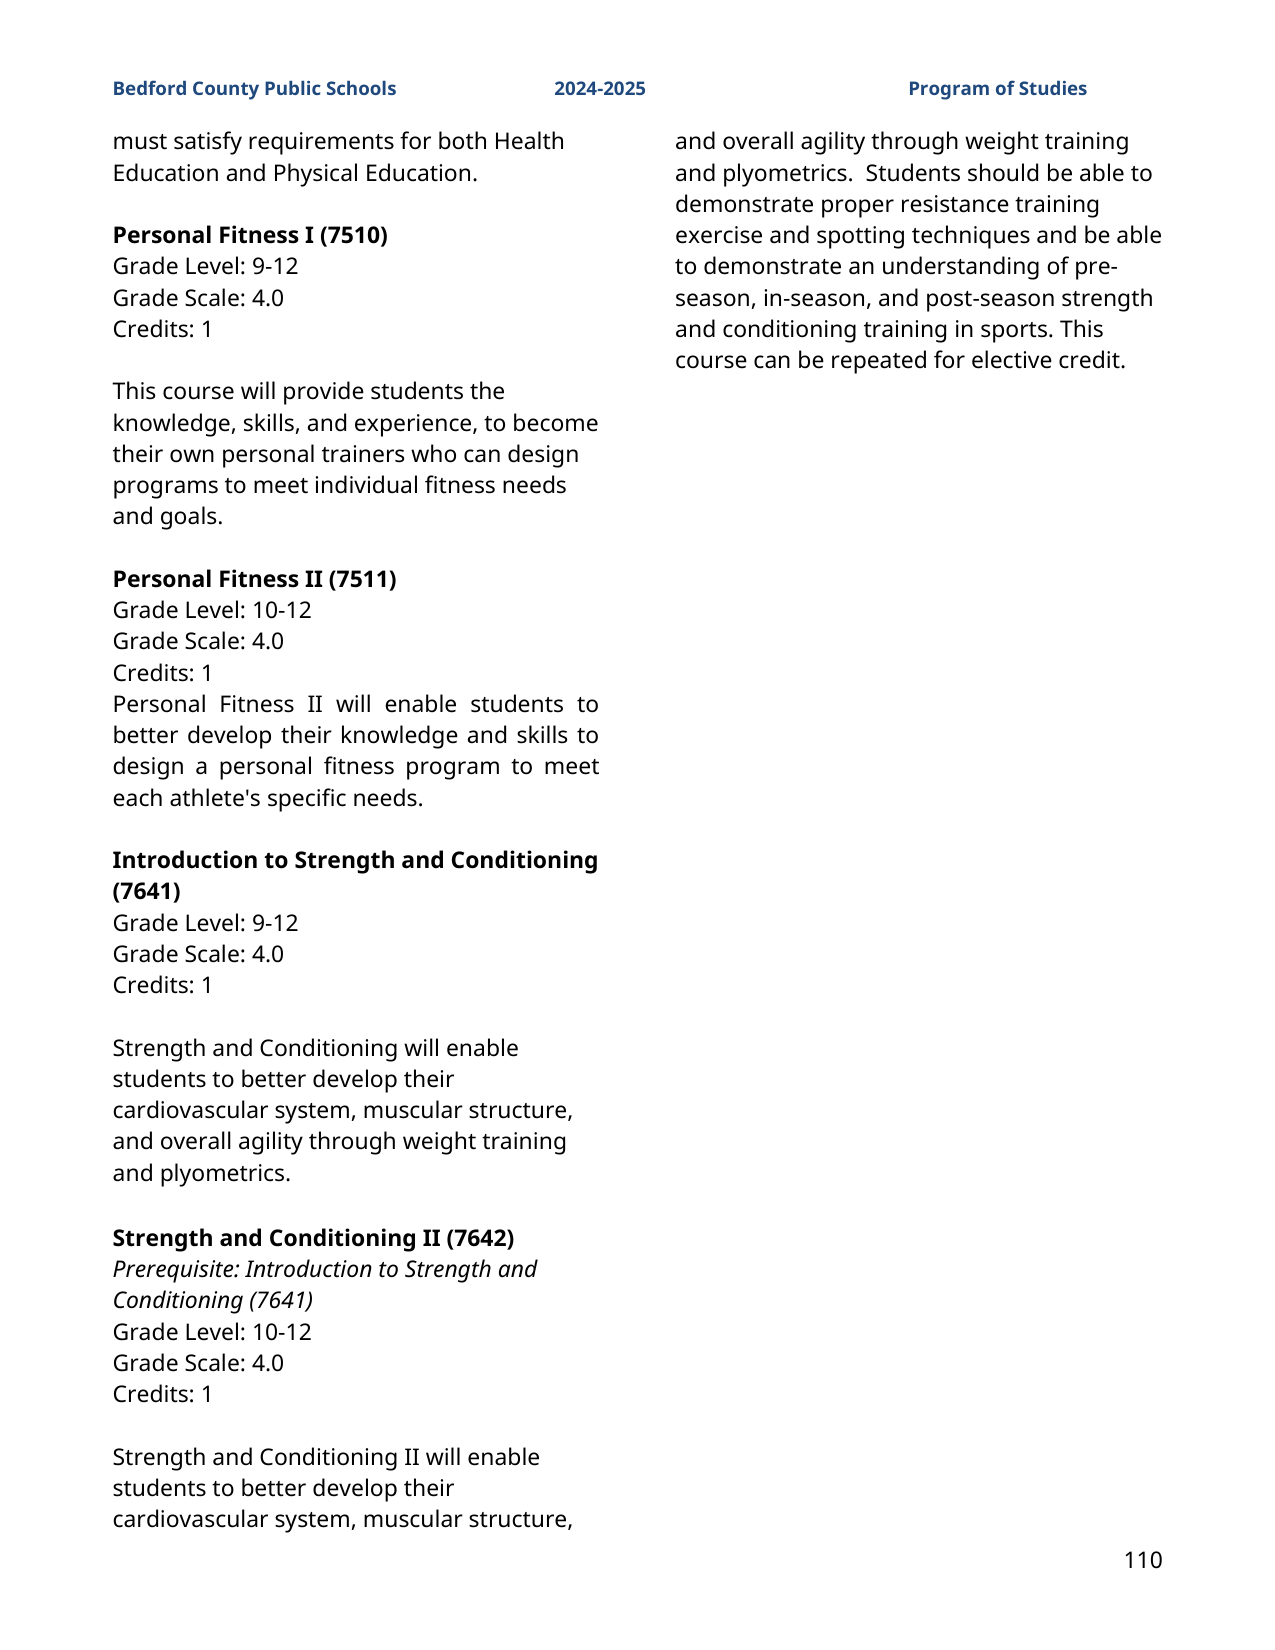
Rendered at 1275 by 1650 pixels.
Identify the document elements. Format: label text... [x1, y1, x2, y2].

text Personal Fitness I (7510) [112, 219, 600, 250]
text Credits: 1 [112, 969, 600, 1000]
text Personal Fitness II will enable students to better develop their knowledge and skills to design a personal fitness program to meet each athlete's specific needs. [112, 688, 600, 813]
text This course will provide students the knowledge, skills, and experience, to become their own personal trainers who can design programs to meet individual fitness needs and goals. [112, 375, 600, 531]
text Personal Fitness II (7511) [112, 563, 600, 594]
text Credits: 1 [112, 656, 600, 688]
text Grade Level: 9-12 [112, 906, 600, 938]
text Credits: 1 [112, 313, 600, 344]
text Grade Level: 10-12 [112, 594, 600, 625]
text Strength and Conditioning II (7642) [112, 1222, 600, 1253]
text Grade Scale: 4.0 [112, 625, 600, 656]
text Strength and Conditioning will enable students to better develop their cardiovascular system, muscular structure, and overall agility through weight training and plyometrics. [112, 1031, 600, 1188]
text Strength and Conditioning II will enable students to better develop their cardiovascular system, muscular structure, and overall agility through weight training and plyometrics. Students should be able to demonstrate proper resistance training exercise and spotting techniques and be able to demonstrate an understanding of pre-season, in-season, and post-season strength and conditioning training in sports. This course can be repeated for elective credit. [675, 125, 1162, 375]
text Introduction to Strength and Conditioning (7641) [112, 844, 600, 906]
text Grade Level: 9-12 [112, 250, 600, 281]
text Strength and Conditioning II will enable students to better develop their cardiovascular system, muscular structure, and overall agility through weight training and plyometrics. Students should be able to demonstrate proper resistance training exercise and spotting techniques and be able to demonstrate an understanding of pre-season, in-season, and post-season strength and conditioning training in sports. This course can be repeated for elective credit. [112, 1441, 600, 1534]
text Credits: 1 [112, 1378, 600, 1409]
text Grade Level: 10-12 [112, 1316, 600, 1347]
text Grade Scale: 4.0 [112, 1347, 600, 1378]
text Grade Scale: 4.0 [112, 281, 600, 313]
text Prerequisite: Introduction to Strength and Conditioning (7641) [112, 1253, 600, 1316]
text Grade Scale: 4.0 [112, 938, 600, 969]
